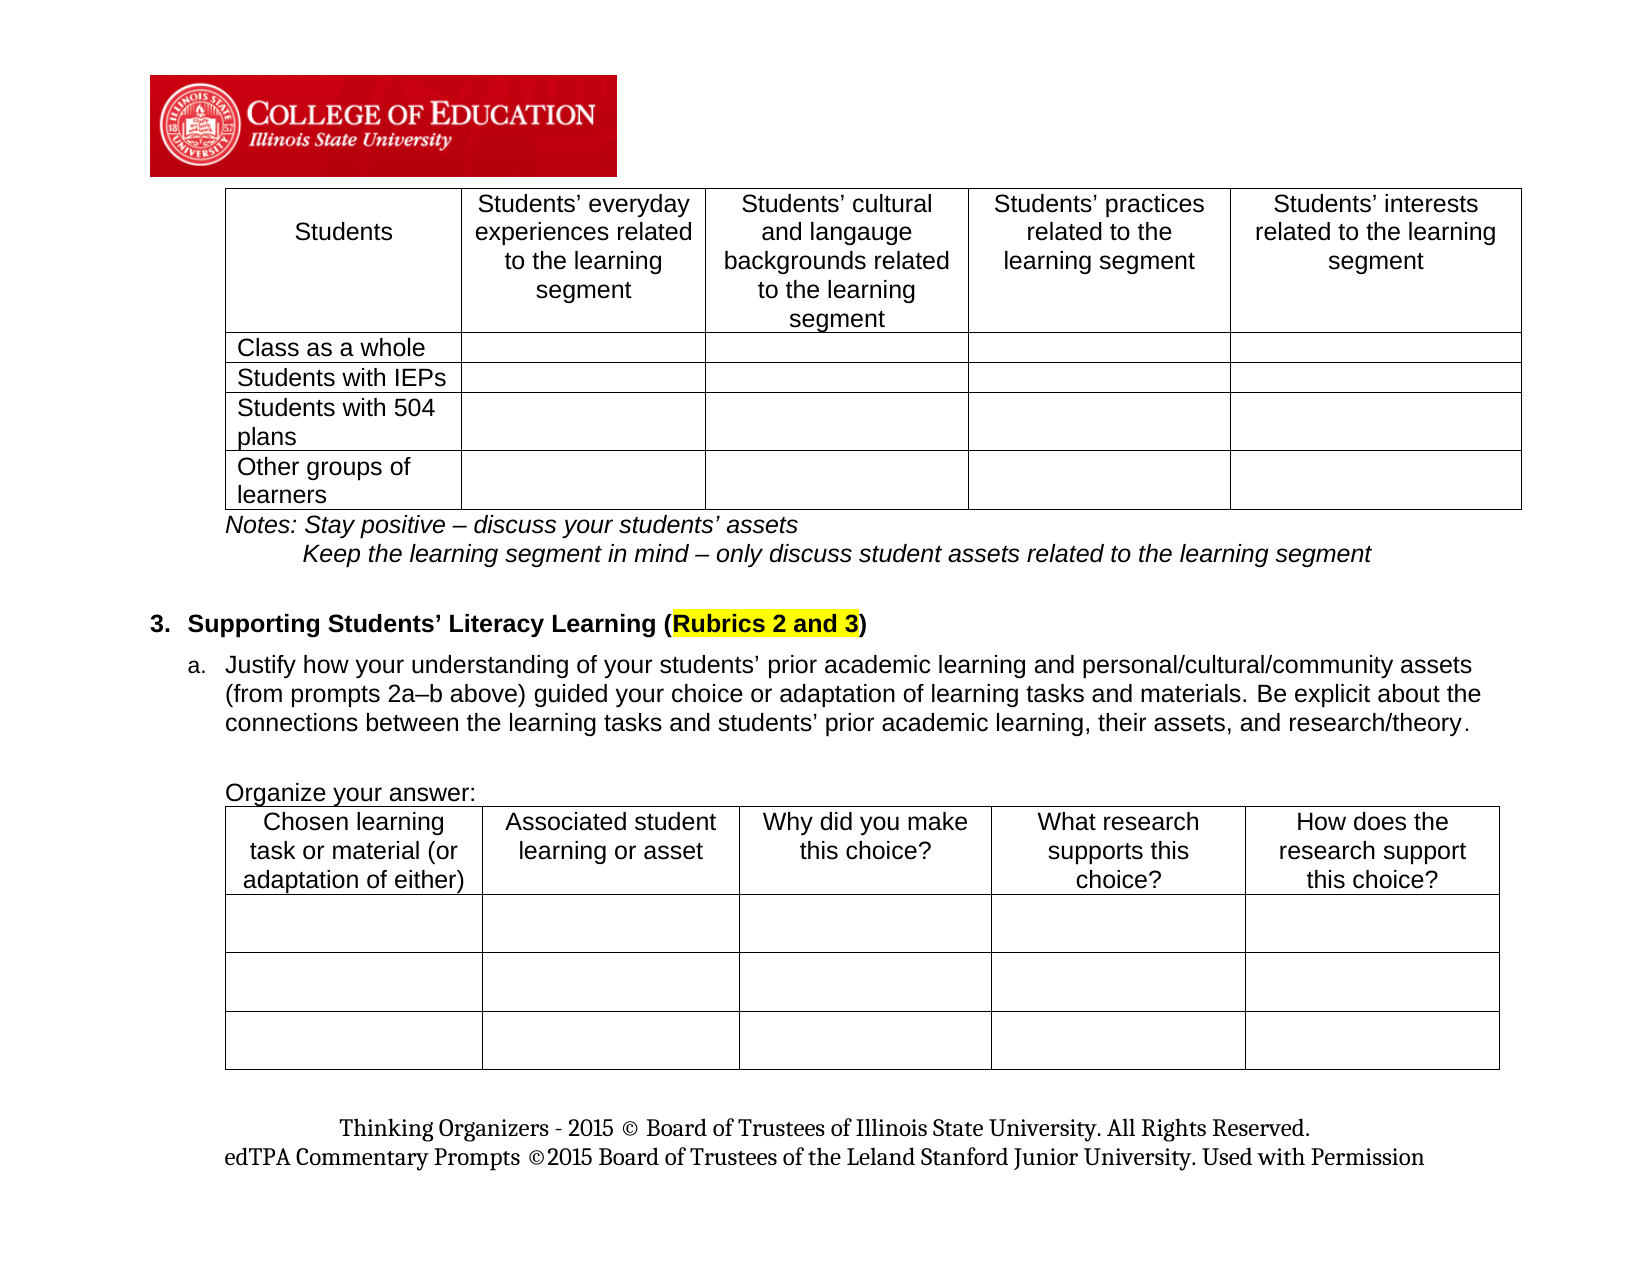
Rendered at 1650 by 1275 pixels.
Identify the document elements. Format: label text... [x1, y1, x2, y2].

text Notes: Stay positive – discuss your students’ assets [150, 510, 1500, 539]
table_cell [226, 953, 482, 1011]
table_cell [740, 1012, 991, 1069]
list Justify how your understanding of your students’ prior academic learning and personal/cultural/community assets (from prompts 2a–b above) guided your choice or adaptation of learning tasks and materials. Be explicit about the connections between the learning tasks and students’ prior academic learning, their assets, and research/theory. [187, 650, 1500, 736]
table_cell [706, 363, 968, 392]
table_cell [1231, 393, 1521, 450]
table_cell Students with 504 plans [226, 393, 461, 450]
table_header Students’ practices related to the learning segment [969, 189, 1230, 332]
text Keep the learning segment in mind – only discuss student assets related to the learning segment [150, 539, 1500, 567]
table_cell [226, 895, 482, 952]
table_cell [462, 363, 705, 392]
table_cell [462, 333, 705, 362]
table_cell [706, 333, 968, 362]
table_cell [740, 953, 991, 1011]
picture [150, 75, 617, 177]
table_header Why did you make this choice? [740, 807, 991, 893]
table_cell [706, 451, 968, 509]
table_cell [462, 451, 705, 509]
table_cell [1246, 953, 1499, 1011]
table_cell [1231, 363, 1521, 392]
table_cell [992, 895, 1245, 952]
table_cell [1231, 451, 1521, 509]
table_cell [706, 393, 968, 450]
table_cell [483, 895, 739, 952]
table_cell [483, 953, 739, 1011]
table_cell Students with IEPs [226, 363, 461, 392]
table_cell [969, 451, 1230, 509]
text 3. Supporting Students’ Literacy Learning (Rubrics 2 and 3) [150, 609, 673, 637]
table_cell [226, 1012, 482, 1069]
table_cell [1246, 1012, 1499, 1069]
text Organize your answer: [225, 777, 1500, 806]
table_cell [483, 1012, 739, 1069]
table_cell [1246, 895, 1499, 952]
table_header Associated student learning or asset [483, 807, 739, 893]
text 3. Supporting Students’ Literacy Learning (Rubrics 2 and 3) [859, 609, 1500, 637]
table_cell [992, 953, 1245, 1011]
table_cell [1231, 333, 1521, 362]
table_cell Class as a whole [226, 333, 461, 362]
table_cell [969, 393, 1230, 450]
table_cell Other groups of learners [226, 451, 461, 509]
table_cell [969, 363, 1230, 392]
table_header Chosen learning task or material (or adaptation of either) [226, 807, 482, 893]
table_header Students’ everyday experiences related to the learning segment [462, 189, 705, 332]
table_cell [462, 393, 705, 450]
table_cell [992, 1012, 1245, 1069]
table_cell [740, 895, 991, 952]
table_header Students’ interests related to the learning segment [1231, 189, 1521, 332]
table_cell [969, 333, 1230, 362]
table_header What research supports this choice? [992, 807, 1245, 893]
table_header How does the research support this choice? [1246, 807, 1499, 893]
table_header Students [226, 189, 461, 332]
table_header Students’ cultural and langauge backgrounds related to the learning segment [706, 189, 968, 332]
